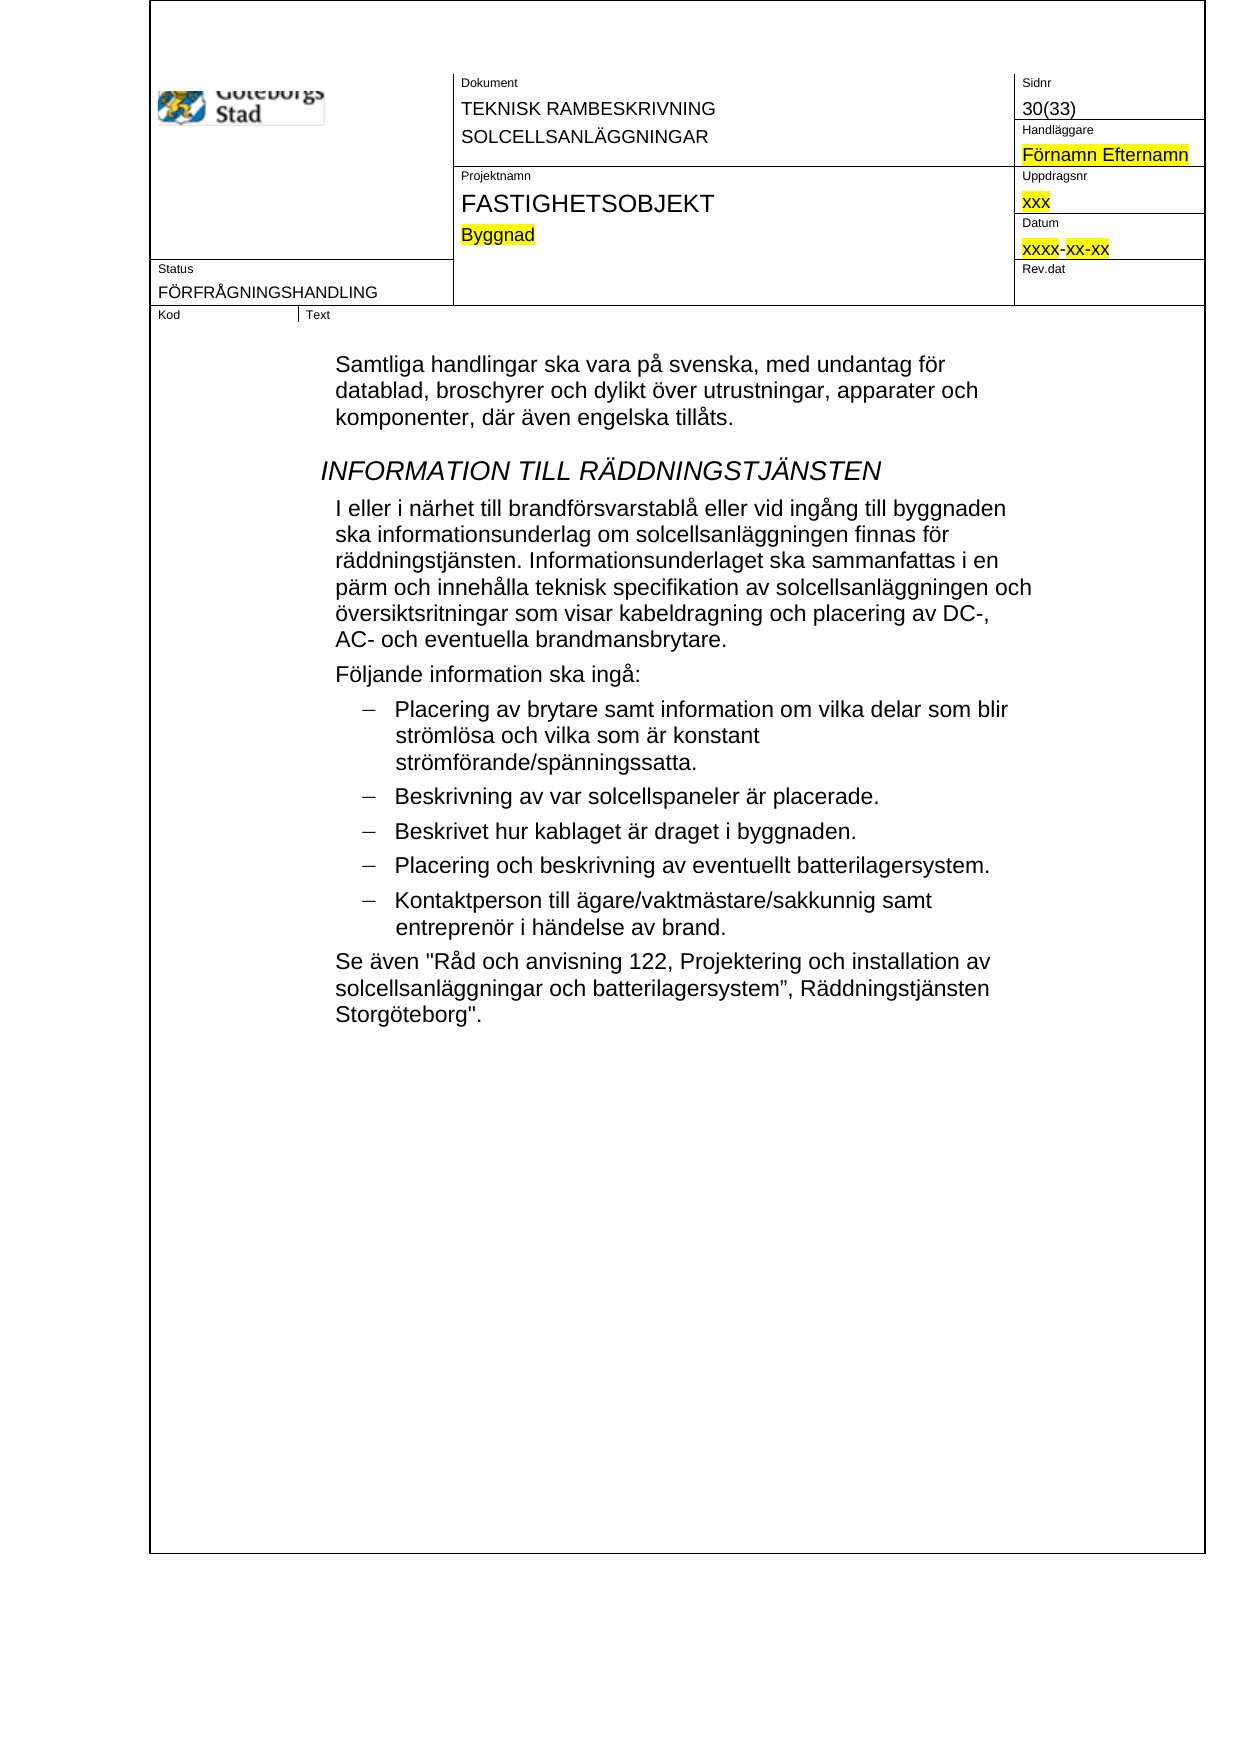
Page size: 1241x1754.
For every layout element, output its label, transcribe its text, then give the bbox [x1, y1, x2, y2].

picture [157, 91, 325, 127]
list Beskrivet hur kablaget är draget i byggnaden. [358, 818, 1034, 844]
list Beskrivning av var solcellspaneler är placerade. [358, 783, 1034, 809]
text I eller i närhet till brandförsvarstablå eller vid ingång till byggnaden ska informationsunderlag om solcellsanläggningen finnas för räddningstjänsten. Informationsunderlaget ska sammanfattas i en pärm och innehålla teknisk specifikation av solcellsanläggningen och översiktsritningar som visar kabeldragning och placering av DC-, AC- och eventuella brandmansbrytare. [335, 494, 1034, 653]
list Placering av brytare samt information om vilka delar som blir strömlösa och vilka som är konstant strömförande/spänningssatta. [358, 696, 1034, 775]
list Placering och beskrivning av eventuellt batterilagersystem. [358, 852, 1034, 879]
text Samtliga handlingar ska vara på svenska, med undantag för datablad, broschyrer och dylikt över utrustningar, apparater och komponenter, där även engelska tillåts. [335, 351, 1034, 430]
text Se även "Råd och anvisning 122, Projektering och installation av solcellsanläggningar och batterilagersystem”, Räddningstjänsten Storgöteborg". [335, 948, 1034, 1027]
text INFORMATION TILL RÄDDNINGSTJÄNSTEN [320, 455, 1034, 486]
text Följande information ska ingå: [335, 661, 1034, 687]
list Kontaktperson till ägare/vaktmästare/sakkunnig samt entreprenör i händelse av brand. [358, 887, 1034, 940]
